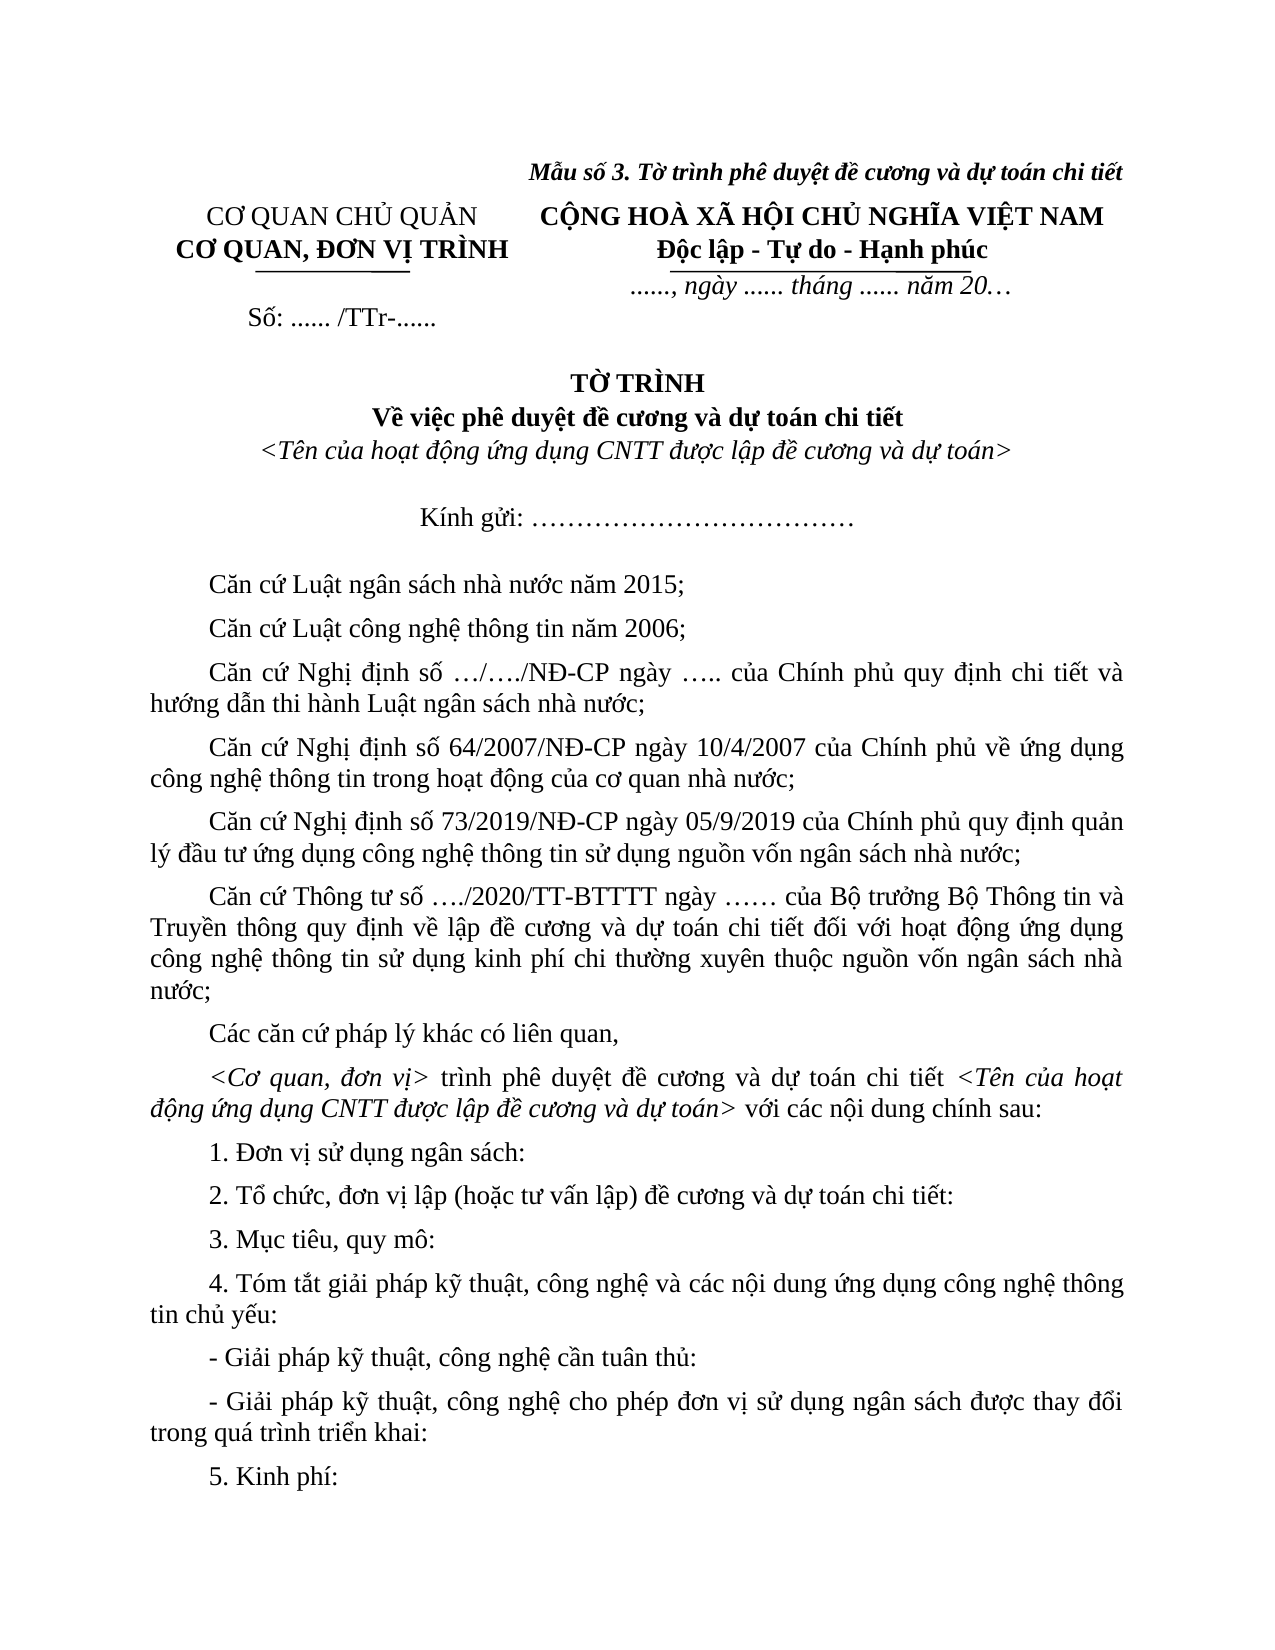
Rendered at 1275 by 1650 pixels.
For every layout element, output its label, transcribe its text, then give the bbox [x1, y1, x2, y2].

text TỜ TRÌNH [150, 367, 1125, 398]
text <Cơ quan, đơn vị> trình phê duyệt đề cương và dự toán chi tiết <Tên của hoạt động ứng dụng CNTT được lập đề cương và dự toán> với các nội dung chính sau: [150, 1061, 1125, 1123]
text Kính gửi: ……………………………… [150, 502, 1125, 533]
text - Giải pháp kỹ thuật, công nghệ cho phép đơn vị sử dụng ngân sách được thay đổi trong quá trình triển khai: [150, 1385, 1125, 1447]
text Căn cứ Nghị định số 64/2007/NĐ-CP ngày 10/4/2007 của Chính phủ về ứng dụng công nghệ thông tin trong hoạt động của cơ quan nhà nước; [150, 731, 1125, 793]
text Căn cứ Nghị định số …/…./NĐ-CP ngày ….. của Chính phủ quy định chi tiết và hướng dẫn thi hành Luật ngân sách nhà nước; [150, 656, 1125, 718]
text 3. Mục tiêu, quy mô: [150, 1223, 1125, 1254]
table_header CƠ QUAN CHỦ QUẢN CƠ QUAN, ĐƠN VỊ TRÌNH Số: ...... /TTr-...... [158, 200, 527, 334]
table_header CỘNG HOÀ XÃ HỘI CHỦ NGHĨA VIỆT NAM Độc lập - Tự do - Hạnh phúc ......, ngày ...... tháng ...... năm 20… [527, 200, 1117, 334]
text <Tên của hoạt động ứng dụng CNTT được lập đề cương và dự toán> [150, 434, 1125, 466]
text Căn cứ Luật ngân sách nhà nước năm 2015; [150, 569, 1125, 600]
text 4. Tóm tắt giải pháp kỹ thuật, công nghệ và các nội dung ứng dụng công nghệ thông tin chủ yếu: [150, 1267, 1125, 1329]
text Về việc phê duyệt đề cương và dự toán chi tiết [150, 401, 1125, 432]
text Căn cứ Thông tư số …./2020/TT-BTTTT ngày …… của Bộ trưởng Bộ Thông tin và Truyền thông quy định về lập đề cương và dự toán chi tiết đối với hoạt động ứng dụng công nghệ thông tin sử dụng kinh phí chi thường xuyên thuộc nguồn vốn ngân sách nhà nước; [150, 880, 1125, 1005]
text Căn cứ Luật công nghệ thông tin năm 2006; [150, 612, 1125, 643]
text 1. Đơn vị sử dụng ngân sách: [150, 1136, 1125, 1167]
text Mẫu số 3. Tờ trình phê duyệt đề cương và dự toán chi tiết [150, 150, 1125, 187]
text 5. Kinh phí: [150, 1460, 1125, 1491]
text - Giải pháp kỹ thuật, công nghệ cần tuân thủ: [150, 1342, 1125, 1373]
text 2. Tổ chức, đơn vị lập (hoặc tư vấn lập) đề cương và dự toán chi tiết: [150, 1179, 1125, 1211]
text Các căn cứ pháp lý khác có liên quan, [150, 1017, 1125, 1048]
text Căn cứ Nghị định số 73/2019/NĐ-CP ngày 05/9/2019 của Chính phủ quy định quản lý đầu tư ứng dụng công nghệ thông tin sử dụng nguồn vốn ngân sách nhà nước; [150, 806, 1125, 868]
